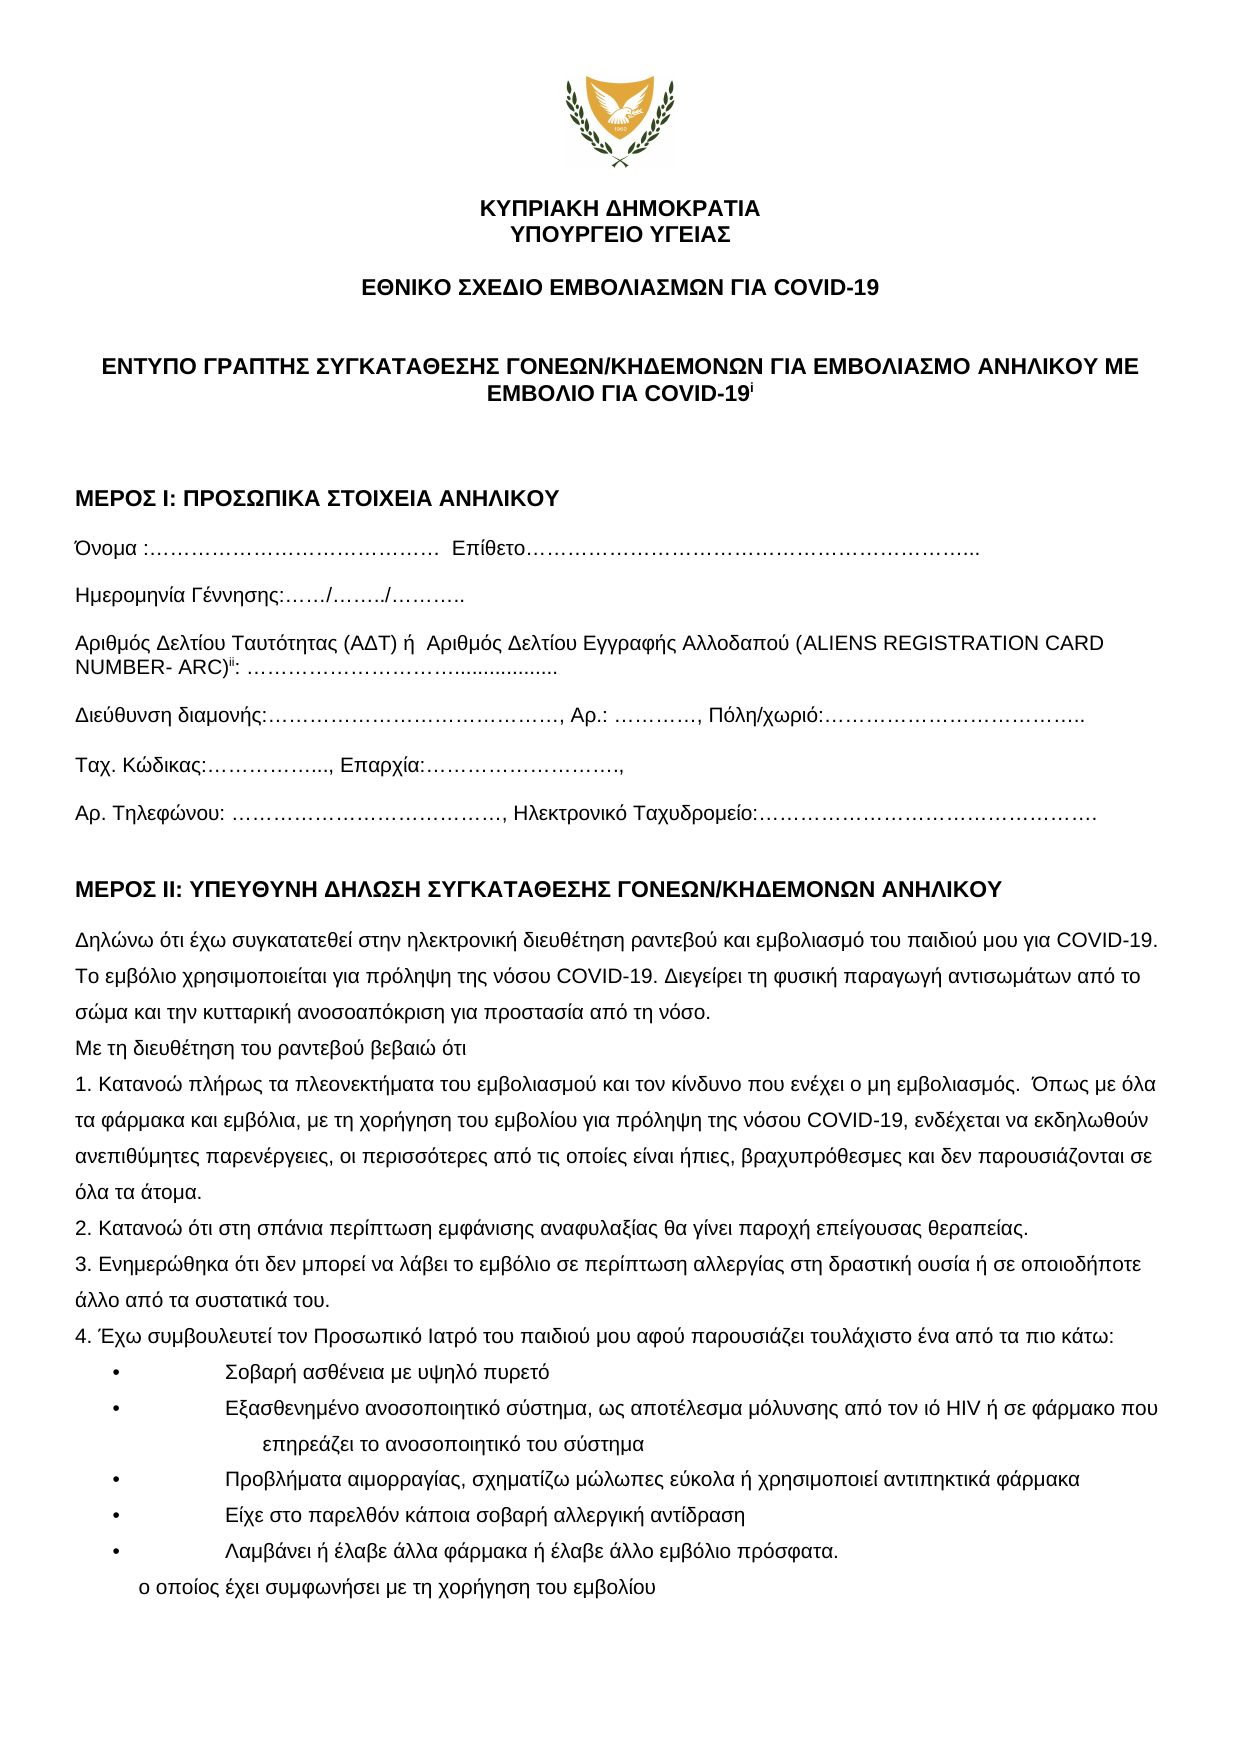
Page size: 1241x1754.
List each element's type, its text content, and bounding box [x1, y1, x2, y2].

text Ταχ. Κώδικας:……………..., Επαρχία:………………………., [75, 753, 1165, 777]
list Εξασθενημένο ανοσοποιητικό σύστημα, ως αποτέλεσμα μόλυνσης από τον ιό HIV ή σε φάρμακο που επηρεάζει το ανοσοποιητικό του σύστημα [112, 1395, 1165, 1455]
text 3. Ενημερώθηκα ότι δεν μπορεί να λάβει το εμβόλιο σε περίπτωση αλλεργίας στη δραστική ουσία ή σε οποιοδήποτε άλλο από τα συστατικά του. [75, 1252, 1165, 1312]
text ΚΥΠΡΙΑΚΗ ΔΗΜΟΚΡΑΤΙΑ [75, 195, 1165, 221]
list Προβλήματα αιμορραγίας, σχηματίζω μώλωπες εύκολα ή χρησιμοποιεί αντιπηκτικά φάρμακα [112, 1467, 1165, 1491]
text Αριθμός Δελτίου Ταυτότητας (ΑΔΤ) ή Αριθμός Δελτίου Εγγραφής Αλλοδαπού (ALIENS REGISTRATION CARD NUMBER- ARC): ………………………….................. [75, 631, 1165, 679]
picture [564, 75, 676, 169]
text Ημερομηνία Γέννησης:……/……../……….. [75, 559, 1165, 607]
text ΜΕΡΟΣ Ι: ΠΡΟΣΩΠΙΚΑ ΣΤΟΙΧΕΙΑ ΑΝΗΛΙΚΟΥ [75, 485, 1165, 511]
list Είχε στο παρελθόν κάποια σοβαρή αλλεργική αντίδραση [112, 1503, 1165, 1527]
list Λαμβάνει ή έλαβε άλλα φάρμακα ή έλαβε άλλο εμβόλιο πρόσφατα. [112, 1539, 1165, 1563]
text Διεύθυνση διαμονής:……………………………………, Αρ.: …………, Πόλη/χωριό:……………………………….. [75, 703, 1165, 753]
list Σοβαρή ασθένεια με υψηλό πυρετό [112, 1359, 1165, 1383]
text Με τη διευθέτηση του ραντεβού βεβαιώ ότι [75, 1036, 1165, 1060]
text 2. Κατανοώ ότι στη σπάνια περίπτωση εμφάνισης αναφυλαξίας θα γίνει παροχή επείγουσας θεραπείας. [75, 1216, 1165, 1240]
text ΥΠΟΥΡΓΕΙΟ ΥΓΕΙΑΣ [75, 221, 1165, 248]
text 1. Κατανοώ πλήρως τα πλεονεκτήματα του εμβολιασμού και τον κίνδυνο που ενέχει ο μη εμβολιασμός. Όπως με όλα τα φάρμακα και εμβόλια, με τη χορήγηση του εμβολίου για πρόληψη της νόσου COVID-19, ενδέχεται να εκδηλωθούν ανεπιθύμητες παρενέργειες, οι περισσότερες από τις οποίες είναι ήπιες, βραχυπρόθεσμες και δεν παρουσιάζονται σε όλα τα άτομα. [75, 1072, 1165, 1204]
text ο οποίος έχει συμφωνήσει με τη χορήγηση του εμβολίου [75, 1575, 1165, 1599]
text ΕΘΝΙΚΟ ΣΧΕΔΙΟ ΕΜΒΟΛΙΑΣΜΩΝ ΓΙΑ COVID-19 [75, 248, 1165, 301]
text Αρ. Τηλεφώνου: …………………………………, Ηλεκτρονικό Ταχυδρομείο:…………………………………………. [75, 777, 1165, 825]
text 4. Έχω συμβουλευτεί τον Προσωπικό Ιατρό του παιδιού μου αφού παρουσιάζει τουλάχιστο ένα από τα πιο κάτω: [75, 1323, 1165, 1347]
text ΕΝΤΥΠΟ ΓΡΑΠΤΗΣ ΣΥΓΚΑΤΑΘΕΣΗΣ ΓΟΝΕΩΝ/ΚΗΔΕΜΟΝΩΝ ΓΙΑ ΕΜΒΟΛΙΑΣΜΟ ΑΝΗΛΙΚΟΥ ΜΕ ΕΜΒΟΛΙΟ ΓΙΑ COVID-19 [75, 353, 1165, 406]
text ΜΕΡΟΣ ΙΙ: ΥΠΕΥΘΥΝΗ ΔΗΛΩΣΗ ΣΥΓΚΑΤΑΘΕΣΗΣ ΓΟΝΕΩΝ/ΚΗΔΕΜΟΝΩΝ ΑΝΗΛΙΚΟΥ [75, 876, 1165, 902]
text Όνομα :…………………………………… Επίθετο………………………………………………………... [75, 535, 1165, 559]
text Δηλώνω ότι έχω συγκατατεθεί στην ηλεκτρονική διευθέτηση ραντεβού και εμβολιασμό του παιδιού μου για COVID-19. Το εμβόλιο χρησιμοποιείται για πρόληψη της νόσου COVID-19. Διεγείρει τη φυσική παραγωγή αντισωμάτων από το σώμα και την κυτταρική ανοσοαπόκριση για προστασία από τη νόσο. [75, 928, 1165, 1024]
